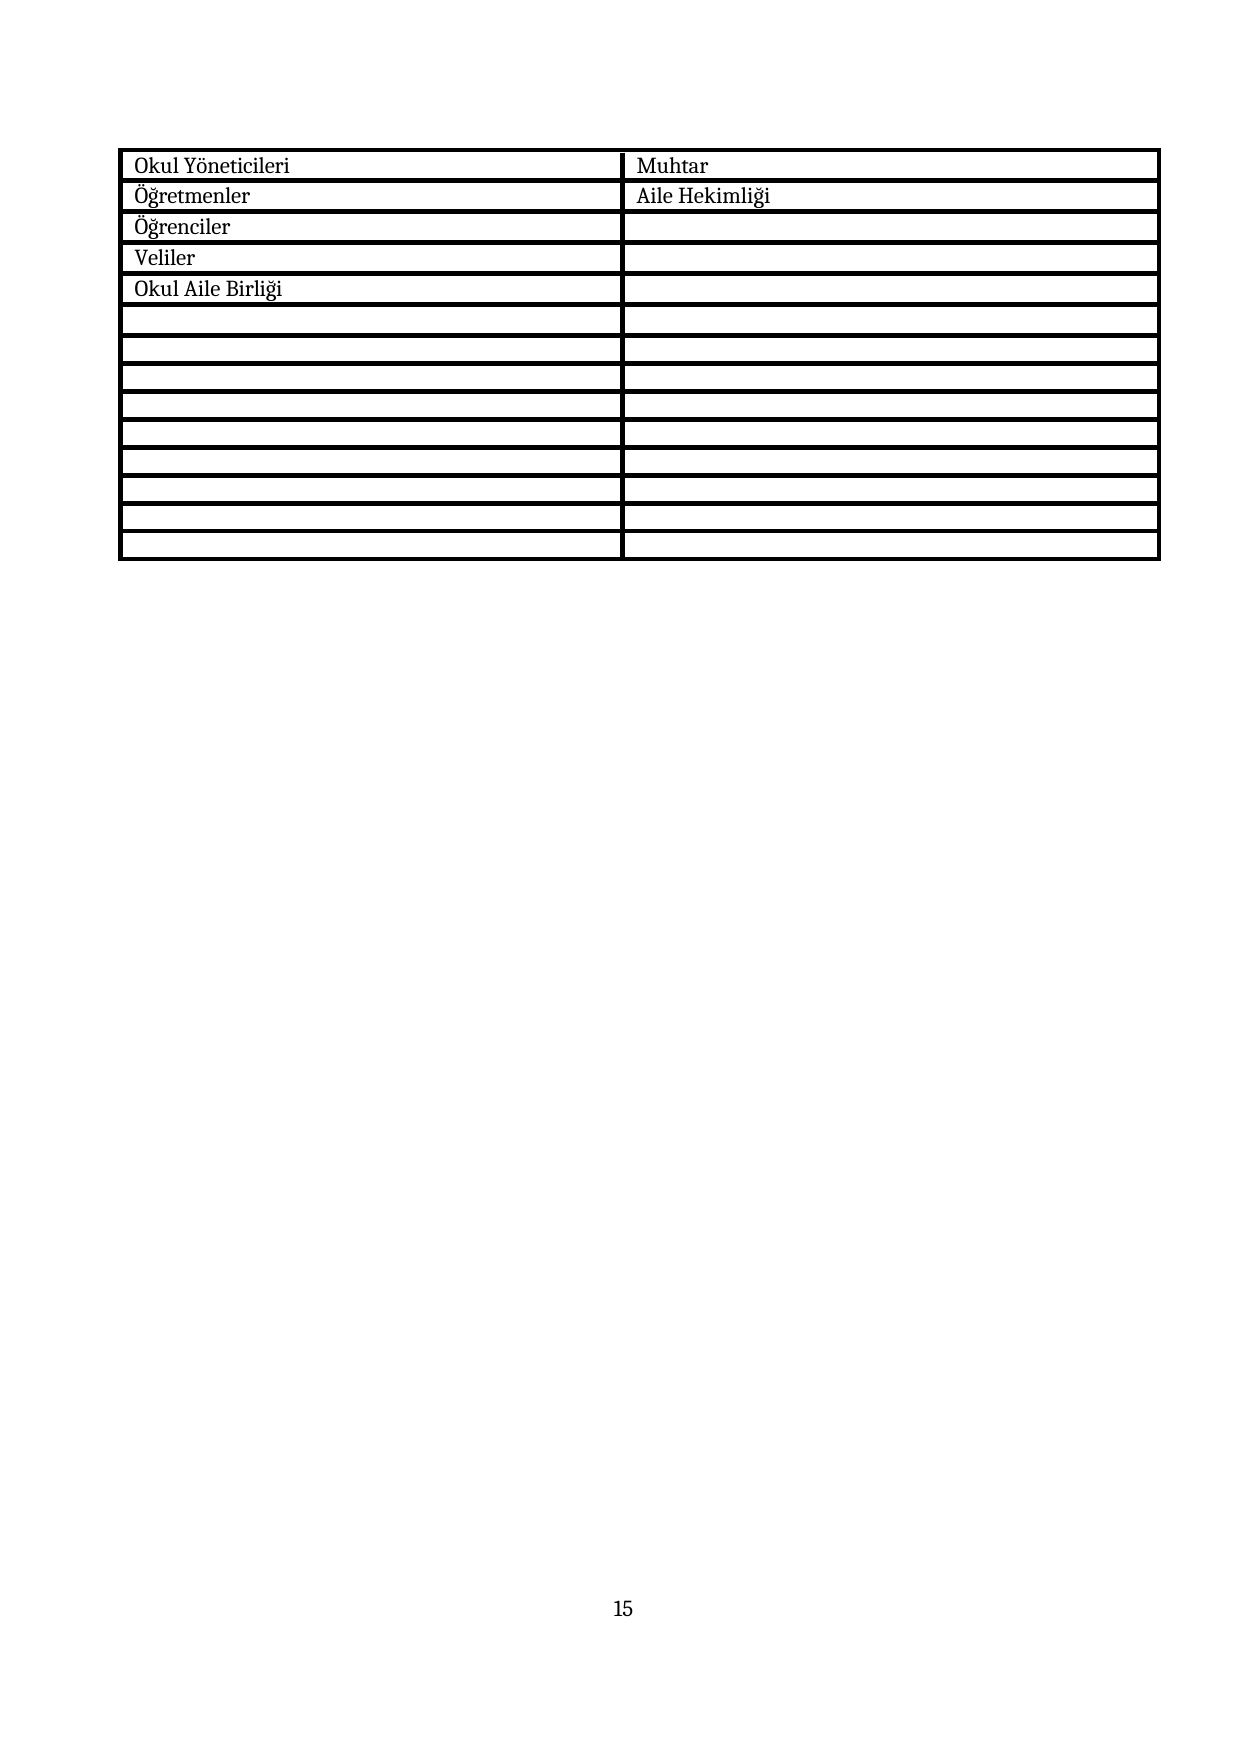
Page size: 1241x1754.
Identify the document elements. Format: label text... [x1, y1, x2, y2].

table_cell [123, 338, 620, 361]
table_cell Veliler [123, 245, 620, 271]
table_cell [123, 422, 620, 445]
table_cell [123, 478, 620, 501]
table_cell [123, 366, 620, 389]
table_cell Öğretmenler [123, 183, 620, 209]
table_cell [625, 307, 1157, 333]
table_cell [625, 214, 1157, 240]
table_cell [625, 245, 1157, 271]
table_cell [123, 450, 620, 473]
table_cell [123, 506, 620, 529]
table_cell [625, 338, 1157, 361]
table_cell [123, 307, 620, 333]
table_cell [625, 533, 1157, 557]
table_cell Okul Yöneticileri [123, 152, 623, 178]
table_cell [625, 422, 1157, 445]
table_cell [625, 276, 1157, 302]
table_cell Öğrenciler [123, 214, 620, 240]
table_cell Muhtar [625, 152, 1157, 178]
table_cell [123, 394, 620, 417]
table_cell [625, 394, 1157, 417]
table_cell [625, 506, 1157, 529]
table_cell Okul Aile Birliği [123, 276, 620, 302]
table_cell [625, 478, 1157, 501]
table_cell [123, 533, 620, 557]
table_cell [625, 450, 1157, 473]
table_cell Aile Hekimliği [625, 183, 1157, 209]
table_cell [625, 366, 1157, 389]
